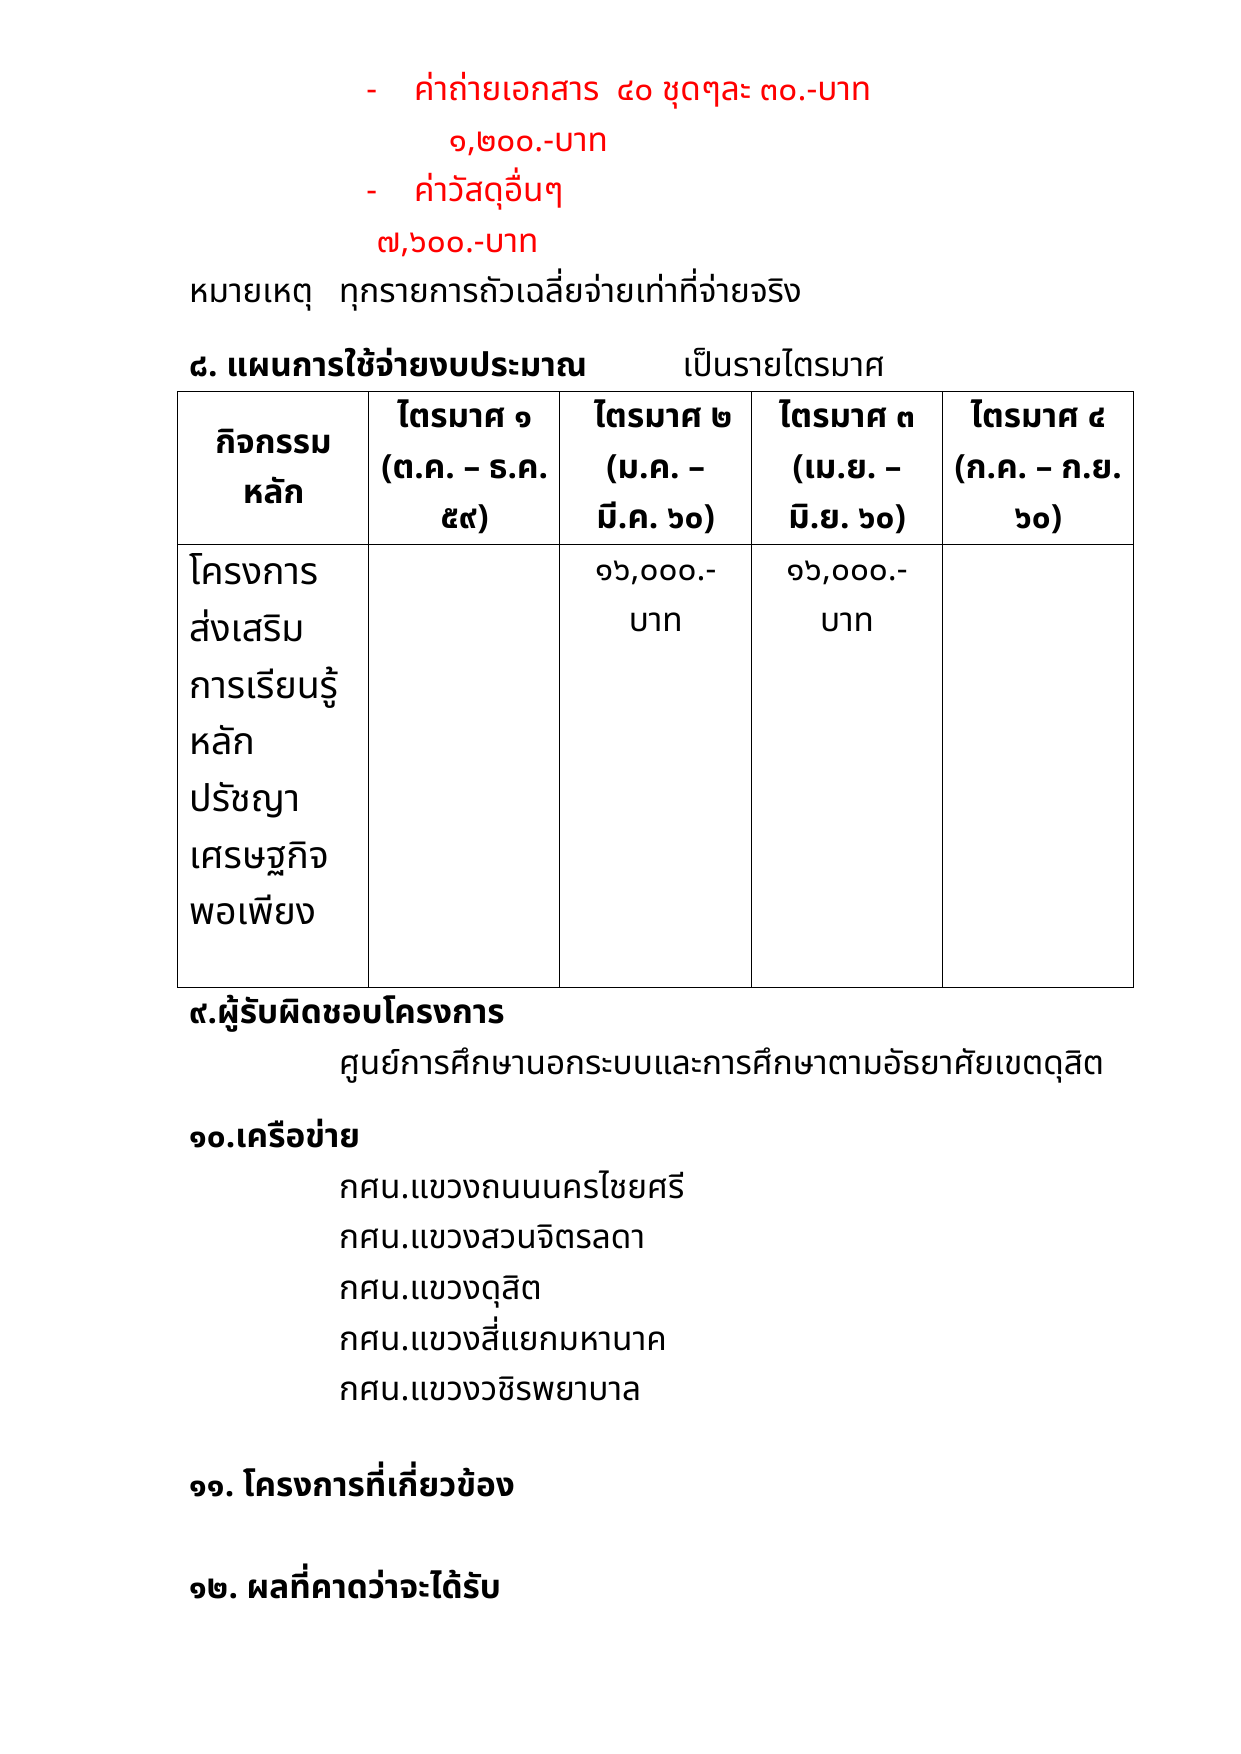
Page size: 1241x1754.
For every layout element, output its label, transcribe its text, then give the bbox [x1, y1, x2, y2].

text กศน.แขวงดุสิต [189, 1264, 1122, 1314]
text หมายเหตุ ทุกรายการถัวเฉลี่ยจ่ายเท่าที่จ่ายจริง [189, 267, 1122, 318]
list ค่าวัสดุอื่นๆ ๗,๖๐๐.-บาท [366, 166, 1122, 267]
table_header ไตรมาศ ๔ (ก.ค. – ก.ย. ๖๐) [943, 392, 1133, 544]
table_header ไตรมาศ ๒ (ม.ค. – มี.ค. ๖๐) [560, 392, 751, 544]
text กศน.แขวงถนนนครไชยศรี [189, 1162, 1122, 1213]
text ศูนย์การศึกษานอกระบบและการศึกษาตามอัธยาศัยเขตดุสิต [264, 1039, 1122, 1089]
table_header ไตรมาศ ๓ (เม.ย. – มิ.ย. ๖๐) [752, 392, 942, 544]
table_cell โครงการส่งเสริมการเรียนรู้หลักปรัชญาเศรษฐกิจพอเพียง [178, 545, 368, 987]
table_cell [943, 545, 1133, 987]
text ๑๐.เครือข่าย [189, 1112, 1122, 1162]
text ๑๑. โครงการที่เกี่ยวข้อง [189, 1461, 1122, 1512]
text ๘. แผนการใช้จ่ายงบประมาณ เป็นรายไตรมาศ [189, 341, 1122, 391]
table_cell ๑๖,๐๐๐.- บาท [560, 545, 751, 987]
text กศน.แขวงสี่แยกมหานาค [189, 1314, 1122, 1365]
table_cell ๑๖,๐๐๐.-บาท [752, 545, 942, 987]
text กศน.แขวงวชิรพยาบาล [189, 1365, 1122, 1416]
table_header กิจกรรมหลัก [178, 392, 368, 544]
text กศน.แขวงสวนจิตรลดา [189, 1213, 1122, 1264]
table_header ไตรมาศ ๑ (ต.ค. – ธ.ค. ๕๙) [369, 392, 559, 544]
table_cell [369, 545, 559, 987]
text ๙.ผู้รับผิดชอบโครงการ [189, 988, 1122, 1039]
text ๑๒. ผลที่คาดว่าจะได้รับ [189, 1563, 1122, 1614]
list ค่าถ่ายเอกสาร ๔๐ ชุดๆละ ๓๐.-บาท ๑,๒๐๐.-บาท [366, 65, 1122, 166]
